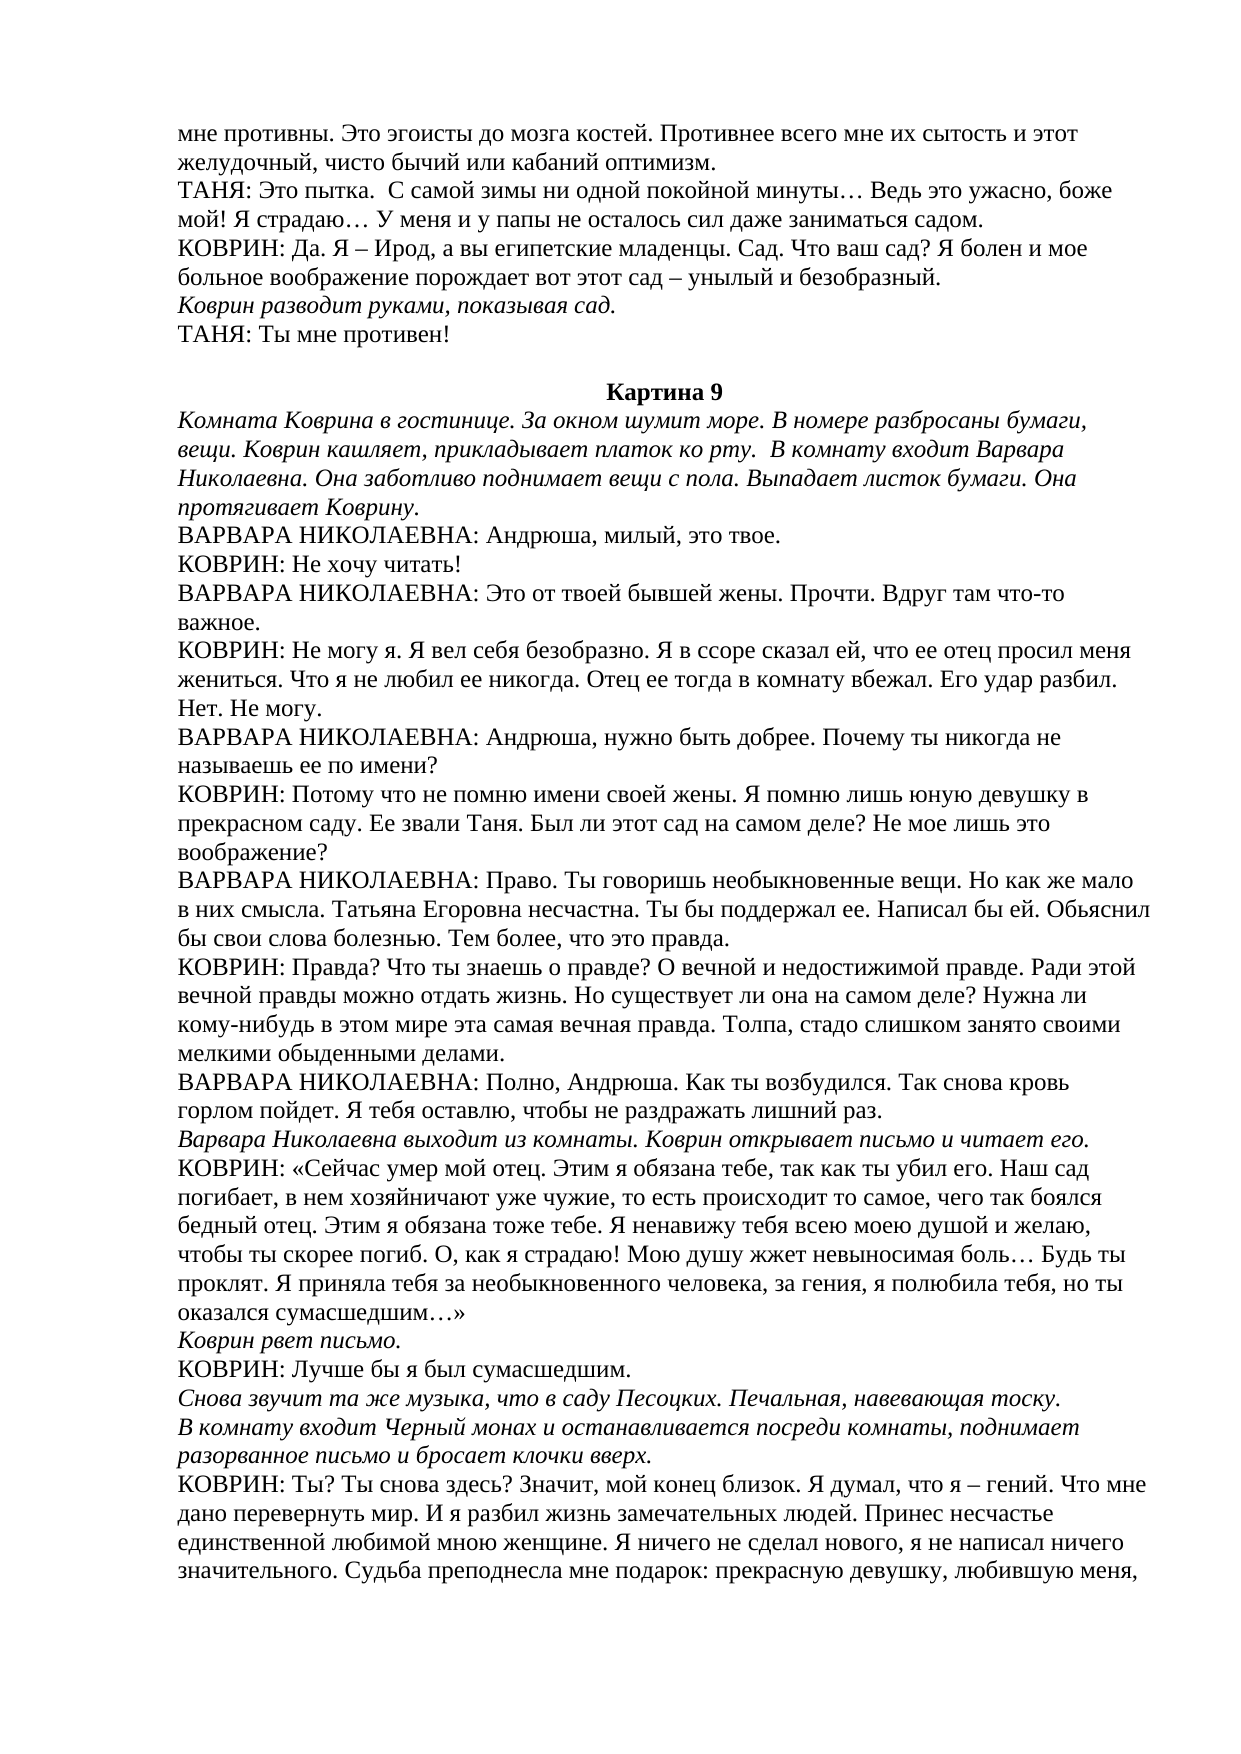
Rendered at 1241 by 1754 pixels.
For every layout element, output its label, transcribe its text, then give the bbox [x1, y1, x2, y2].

text ВАРВАРА НИКОЛАЕВНА: Право. Ты говоришь необыкновенные вещи. Но как же мало в них смысла. Татьяна Егоровна несчастна. Ты бы поддержал ее. Написал бы ей. Обьяснил бы свои слова болезнью. Тем более, что это правда. [177, 866, 1152, 952]
text КОВРИН: Лучше бы я был сумасшедшим. [177, 1354, 1152, 1383]
text Снова звучит та же музыка, что в саду Песоцких. Печальная, навевающая тоску. [177, 1383, 1152, 1412]
text КОВРИН: Потому что не помню имени своей жены. Я помню лишь юную девушку в прекрасном саду. Ее звали Таня. Был ли этот сад на самом деле? Не мое лишь это воображение? [177, 779, 1152, 866]
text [177, 1469, 1152, 1584]
text КОВРИН: «Сейчас умер мой отец. Этим я обязана тебе, так как ты убил его. Наш сад погибает, в нем хозяйничают уже чужие, то есть происходит то самое, чего так боялся бедный отец. Этим я обязана тоже тебе. Я ненавижу тебя всею моею душой и желаю, чтобы ты скорее погиб. О, как я страдаю! Мою душу жжет невыносимая боль… Будь ты проклят. Я приняла тебя за необыкновенного человека, за гения, я полюбила тебя, но ты оказался сумасшедшим…» [177, 1153, 1152, 1326]
text Картина 9 [177, 377, 1152, 406]
text В комнату входит Черный монах и останавливается посреди комнаты, поднимает разорванное письмо и бросает клочки вверх. [177, 1412, 1152, 1469]
text КОВРИН: Не могу я. Я вел себя безобразно. Я в ссоре сказал ей, что ее отец просил меня жениться. Что я не любил ее никогда. Отец ее тогда в комнату вбежал. Его удар разбил. Нет. Не могу. [177, 636, 1152, 722]
text Коврин разводит руками, показывая сад. [177, 291, 1152, 319]
text КОВРИН: Правда? Что ты знаешь о правде? О вечной и недостижимой правде. Ради этой вечной правды можно отдать жизнь. Но существует ли она на самом деле? Нужна ли кому-нибудь в этом мире эта самая вечная правда. Толпа, стадо слишком занято своими мелкими обыденными делами. [177, 952, 1152, 1067]
text ТАНЯ: Ты мне противен! [177, 319, 1152, 348]
text ВАРВАРА НИКОЛАЕВНА: Это от твоей бывшей жены. Прочти. Вдруг там что-то важное. [177, 578, 1152, 636]
text ВАРВАРА НИКОЛАЕВНА: Полно, Андрюша. Как ты возбудился. Так снова кровь горлом пойдет. Я тебя оставлю, чтобы не раздражать лишний раз. [177, 1067, 1152, 1124]
text Варвара Николаевна выходит из комнаты. Коврин открывает письмо и читает его. [177, 1124, 1152, 1153]
text ТАНЯ: Это пытка. С самой зимы ни одной покойной минуты… Ведь это ужасно, боже мой! Я страдаю… У меня и у папы не осталось сил даже заниматься садом. [177, 176, 1152, 233]
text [177, 118, 1152, 176]
text КОВРИН: Да. Я – Ирод, а вы египетские младенцы. Сад. Что ваш сад? Я болен и мое больное воображение порождает вот этот сад – унылый и безобразный. [177, 233, 1152, 291]
text ВАРВАРА НИКОЛАЕВНА: Андрюша, милый, это твое. [177, 521, 1152, 549]
text Комната Коврина в гостинице. За окном шумит море. В номере разбросаны бумаги, вещи. Коврин кашляет, прикладывает платок ко рту. В комнату входит Варвара Николаевна. Она заботливо поднимает вещи с пола. Выпадает листок бумаги. Она протягивает Коврину. [177, 406, 1152, 521]
text Коврин рвет письмо. [177, 1326, 1152, 1354]
text КОВРИН: Не хочу читать! [177, 549, 1152, 578]
text ВАРВАРА НИКОЛАЕВНА: Андрюша, нужно быть добрее. Почему ты никогда не называешь ее по имени? [177, 722, 1152, 779]
